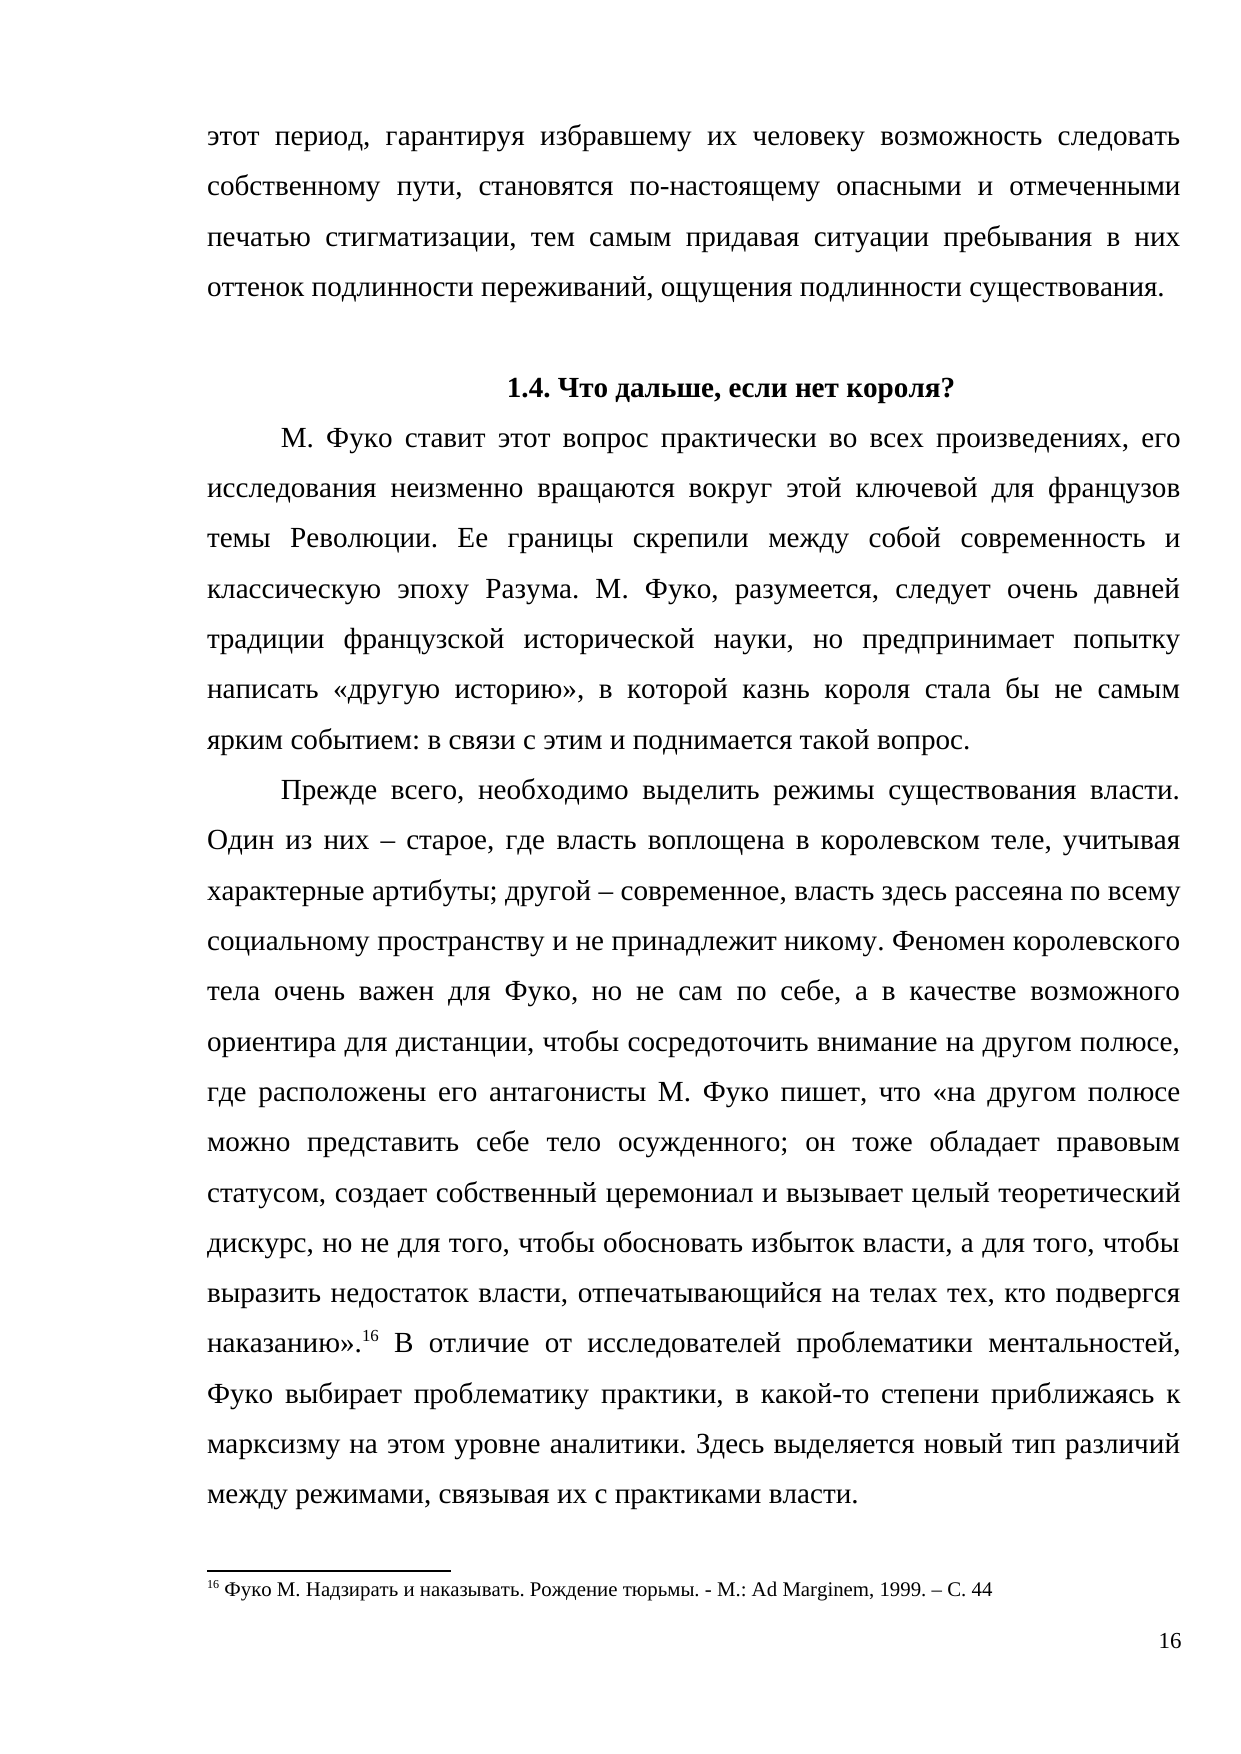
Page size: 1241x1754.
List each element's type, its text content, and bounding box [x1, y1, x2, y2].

text М. Фуко ставит этот вопрос практически во всех произведениях, его исследования неизменно вращаются вокруг этой ключевой для французов темы Революции. Ее границы скрепили между собой современность и классическую эпоху Разума. М. Фуко, разумеется, следует очень давней традиции французской исторической науки, но предпринимает попытку написать «другую историю», в которой казнь короля стала бы не самым ярким событием: в связи с этим и поднимается такой вопрос. [207, 420, 1181, 755]
text 1.4. Что дальше, если нет короля? [207, 370, 1181, 403]
text Прежде всего, необходимо выделить режимы существования власти. Один из них – старое, где власть воплощена в королевском теле, учитывая характерные артибуты; другой – современное, власть здесь рассеяна по всему социальному пространству и не принадлежит никому. Феномен королевского тела очень важен для Фуко, но не сам по себе, а в качестве возможного ориентира для дистанции, чтобы сосредоточить внимание на другом полюсе, где расположены его антагонисты М. Фуко пишет, что «на другом полюсе можно представить себе тело осужденного; он тоже обладает правовым статусом, создает собственный церемониал и вызывает целый теоретический дискурс, но не для того, чтобы обосновать избыток власти, а для того, чтобы выразить недостаток власти, отпечатывающийся на телах тех, кто подвергся наказанию». В отличие от исследователей проблематики ментальностей, Фуко выбирает проблематику практики, в какой-то степени приближаясь к марксизму на этом уровне аналитики. Здесь выделяется новый тип различий между режимами, связывая их с практиками власти. [207, 772, 1181, 1510]
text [207, 118, 1181, 303]
